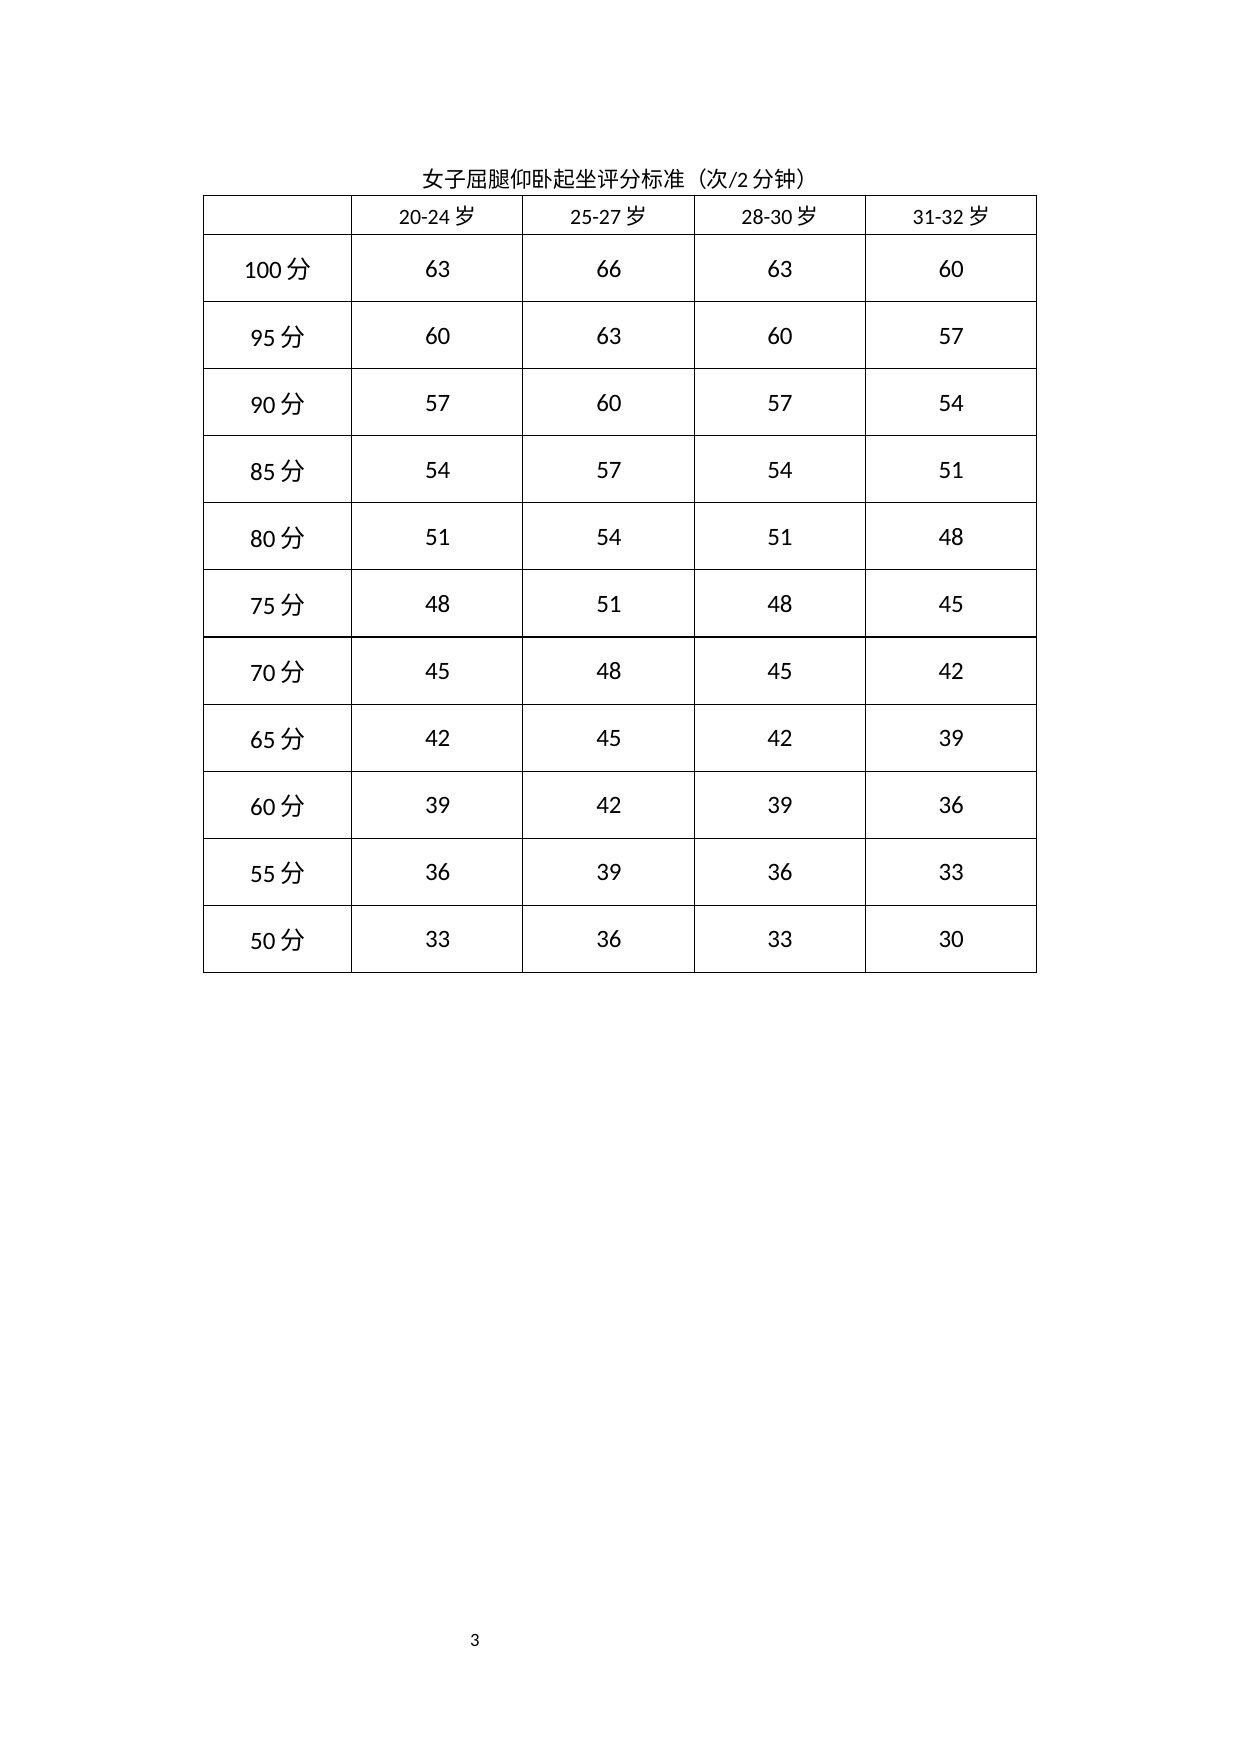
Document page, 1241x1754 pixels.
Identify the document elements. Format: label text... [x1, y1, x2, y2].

table_cell 54 [695, 436, 865, 502]
table_cell 65分 [204, 705, 351, 771]
table_cell 70分 [204, 638, 351, 703]
table_cell 60 [866, 235, 1036, 301]
table_cell 45 [695, 638, 865, 703]
text 女子屈腿仰卧起坐评分标准（次/2分钟） [187, 162, 1053, 194]
table_cell 36 [866, 772, 1036, 838]
table_cell 39 [523, 839, 694, 905]
table_cell 95分 [204, 302, 351, 368]
table_cell 33 [352, 906, 522, 972]
table_cell 39 [695, 772, 865, 838]
table_cell 63 [352, 235, 522, 301]
table_cell 66 [523, 235, 694, 301]
table_cell 45 [866, 570, 1036, 636]
table_cell 30 [866, 906, 1036, 972]
table_cell 60 [695, 302, 865, 368]
table_cell 39 [866, 705, 1036, 771]
table_cell 42 [352, 705, 522, 771]
table_cell 51 [352, 503, 522, 569]
table_cell 54 [866, 369, 1036, 435]
table_cell 57 [352, 369, 522, 435]
table_cell 57 [695, 369, 865, 435]
table_cell 100分 [204, 235, 351, 301]
table_cell 36 [352, 839, 522, 905]
table_cell 57 [866, 302, 1036, 368]
table_cell 39 [352, 772, 522, 838]
table_cell 33 [695, 906, 865, 972]
table_cell 60 [523, 369, 694, 435]
table_header 31-32岁 [866, 196, 1036, 234]
table_cell 63 [695, 235, 865, 301]
table_cell 80分 [204, 503, 351, 569]
table_header 28-30岁 [695, 196, 865, 234]
table_cell 42 [695, 705, 865, 771]
table_cell 45 [352, 638, 522, 703]
table_cell 51 [866, 436, 1036, 502]
table_cell 55分 [204, 839, 351, 905]
table_cell 48 [866, 503, 1036, 569]
table_cell 63 [523, 302, 694, 368]
table_cell 54 [352, 436, 522, 502]
table_header [204, 196, 351, 234]
table_cell 51 [695, 503, 865, 569]
table_cell 48 [695, 570, 865, 636]
table_cell 75分 [204, 570, 351, 636]
table_header 20-24岁 [352, 196, 522, 234]
table_cell 45 [523, 705, 694, 771]
table_cell 85分 [204, 436, 351, 502]
table_cell 48 [352, 570, 522, 636]
table_cell 42 [523, 772, 694, 838]
table_header 25-27岁 [523, 196, 694, 234]
table_cell 42 [866, 638, 1036, 703]
table_cell 51 [523, 570, 694, 636]
table_cell 54 [523, 503, 694, 569]
table_cell 36 [695, 839, 865, 905]
table_cell 33 [866, 839, 1036, 905]
table_cell 50分 [204, 906, 351, 972]
table_cell 90分 [204, 369, 351, 435]
table_cell 48 [523, 638, 694, 703]
table_cell 60分 [204, 772, 351, 838]
table_cell 57 [523, 436, 694, 502]
table_cell 36 [523, 906, 694, 972]
table_cell 60 [352, 302, 522, 368]
